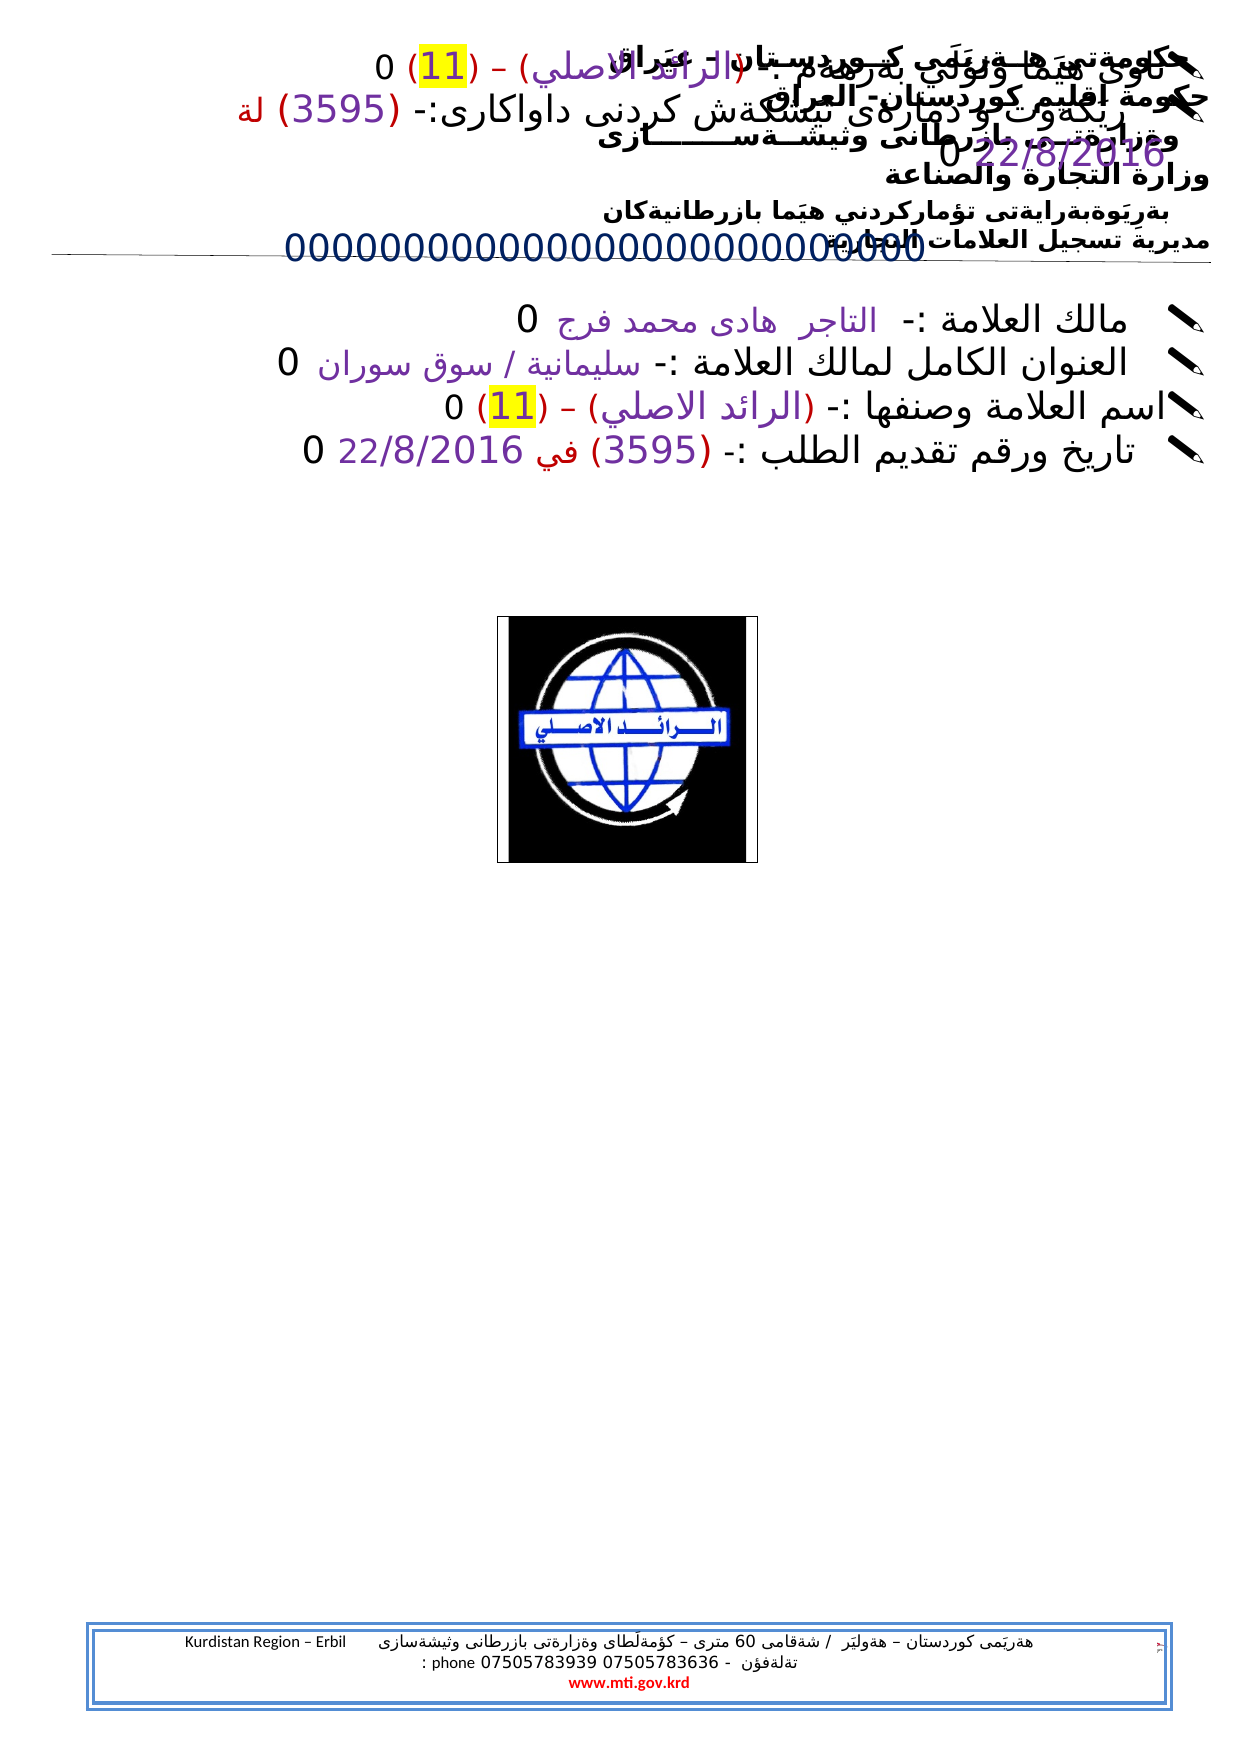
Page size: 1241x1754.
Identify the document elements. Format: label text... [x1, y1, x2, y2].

list اسم العلامة وصنفها :- (الرائد الاصلي) – (11) 0 [44, 384, 1166, 428]
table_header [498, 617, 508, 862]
list ناوى هيَما وثؤلَي بةرهةم :- (الرائد الاصلي) – (11) 0 [467, 44, 1166, 88]
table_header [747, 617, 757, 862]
list تاريخ ورقم تقديم الطلب :- (3595) في 22/8/2016 0 [44, 428, 1166, 472]
list ناوى هيَما وثؤلَي بةرهةم :- (الرائد الاصلي) – (11) 0 [44, 44, 419, 88]
picture [508, 616, 747, 862]
text 000000000000000000000000000 [44, 226, 1166, 270]
list العنوان الكامل لمالك العلامة :- سليمانية / سوق سوران 0 [44, 341, 1166, 384]
picture [1157, 1634, 1164, 1656]
list مالك العلامة :- التاجر هادى محمد فرج 0 [44, 297, 1166, 341]
list ريَكةوت و ذمارةى ثيَشكةش كردنى داواكارى:- (3595) لة 22/8/2016 0 [44, 88, 1166, 175]
